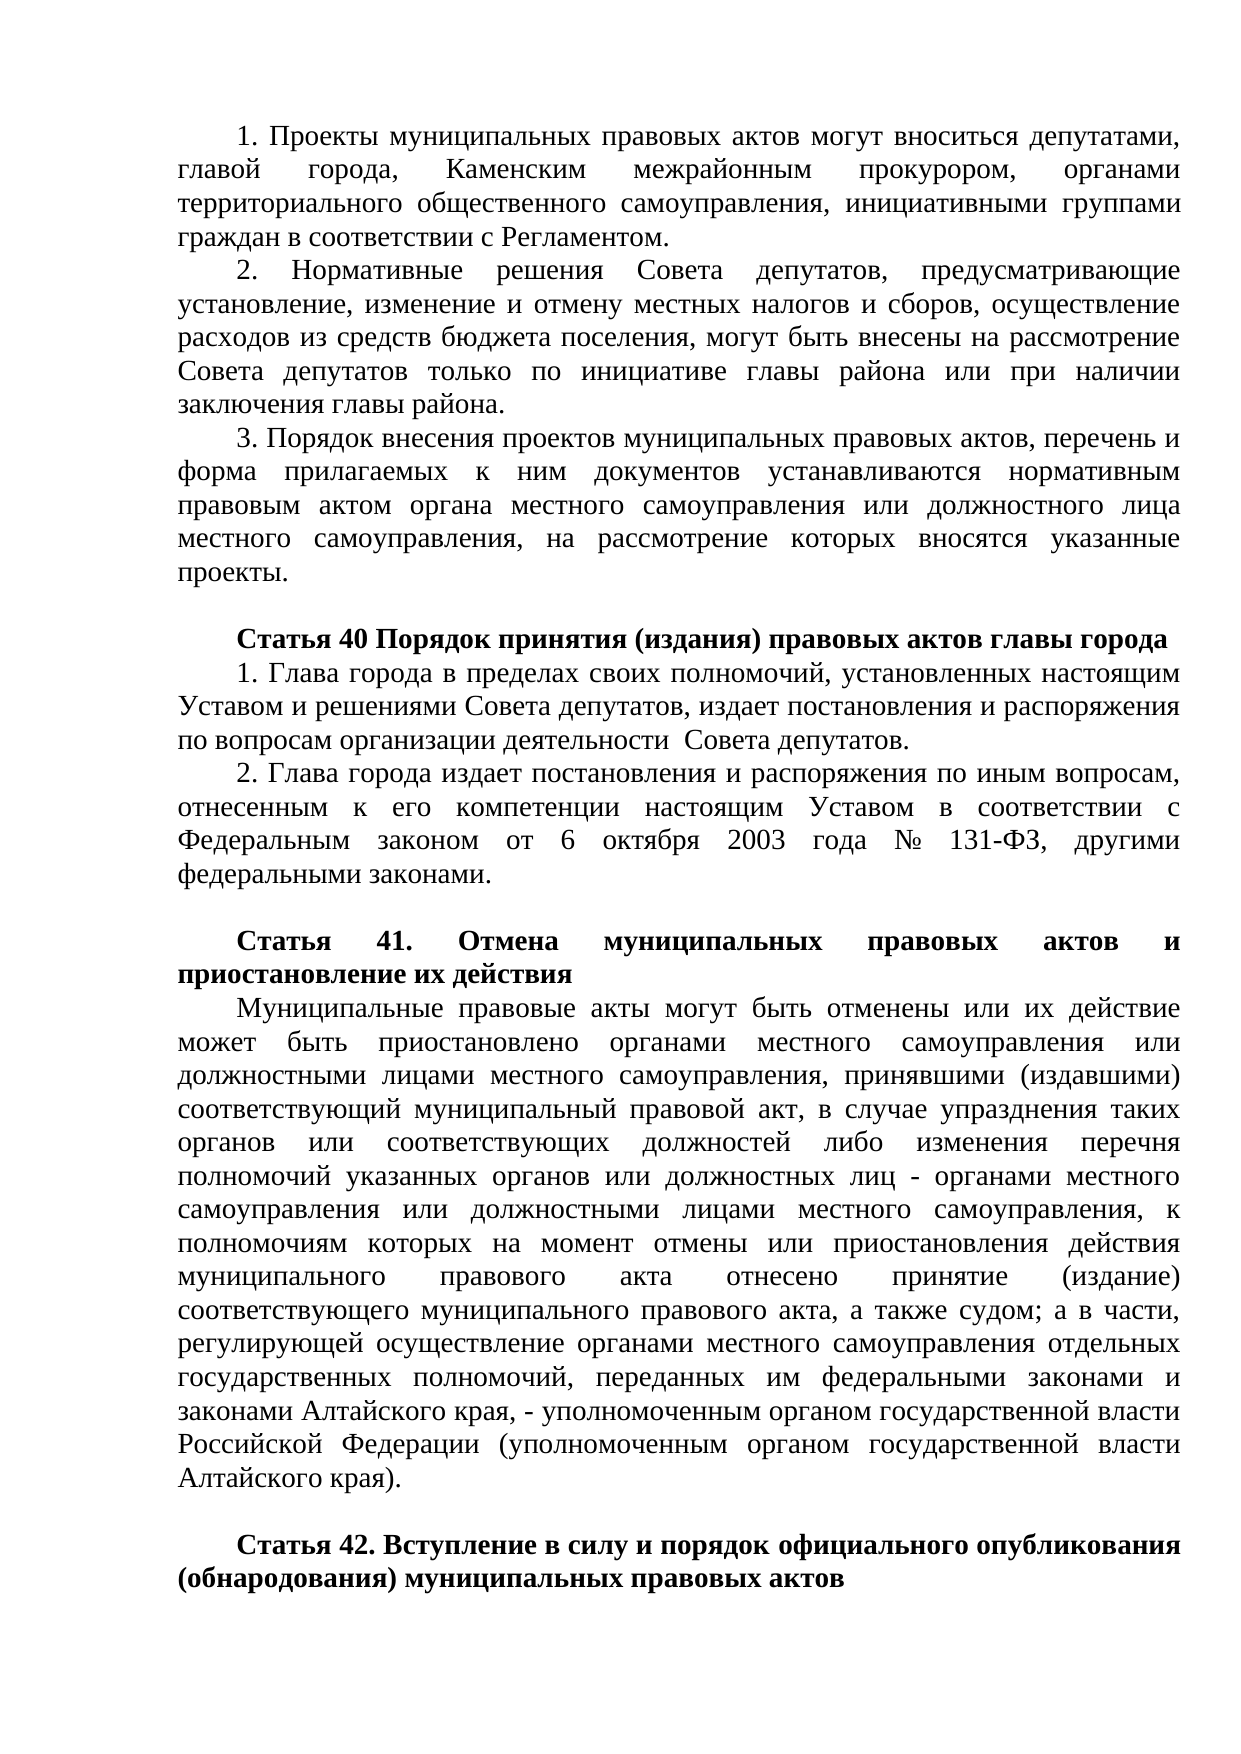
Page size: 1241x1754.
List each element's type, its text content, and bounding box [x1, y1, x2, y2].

text 1. Проекты муниципальных правовых актов могут вноситься депутатами, главой города, Каменским межрайонным прокурором, органами территориального общественного самоуправления, инициативными группами граждан в соответствии с Регламентом. [177, 118, 1181, 252]
text Статья 42. Вступление в силу и порядок официального опубликования (обнародования) муниципальных правовых актов [177, 1527, 1181, 1594]
text Статья 41. Отмена муниципальных правовых актов и приостановление их действия [177, 923, 1181, 990]
text Муниципальные правовые акты могут быть отменены или их действие может быть приостановлено органами местного самоуправления или должностными лицами местного самоуправления, принявшими (издавшими) соответствующий муниципальный правовой акт, в случае упразднения таких органов или соответствующих должностей либо изменения перечня полномочий указанных органов или должностных лиц - органами местного самоуправления или должностными лицами местного самоуправления, к полномочиям которых на момент отмены или приостановления действия муниципального правового акта отнесено принятие (издание) соответствующего муниципального правового акта, а также судом; а в части, регулирующей осуществление органами местного самоуправления отдельных государственных полномочий, переданных им федеральными законами и законами Алтайского края, - уполномоченным органом государственной власти Российской Федерации (уполномоченным органом государственной власти Алтайского края). [177, 990, 1181, 1493]
text 3. Порядок внесения проектов муниципальных правовых актов, перечень и форма прилагаемых к ним документов устанавливаются нормативным правовым актом органа местного самоуправления или должностного лица местного самоуправления, на рассмотрение которых вносятся указанные проекты. [177, 420, 1181, 588]
text 1. Глава города в пределах своих полномочий, установленных настоящим Уставом и решениями Совета депутатов, издает постановления и распоряжения по вопросам организации деятельности Совета депутатов. [177, 655, 1181, 755]
text 2. Нормативные решения Совета депутатов, предусматривающие установление, изменение и отмену местных налогов и сборов, осуществление расходов из средств бюджета поселения, могут быть внесены на рассмотрение Совета депутатов только по инициативе главы района или при наличии заключения главы района. [177, 252, 1181, 420]
text Статья 40 Порядок принятия (издания) правовых актов главы города [177, 621, 1181, 655]
text 2. Глава города издает постановления и распоряжения по иным вопросам, отнесенным к его компетенции настоящим Уставом в соответствии с Федеральным законом от 6 октября 2003 года № 131-ФЗ, другими федеральными законами. [177, 755, 1181, 889]
